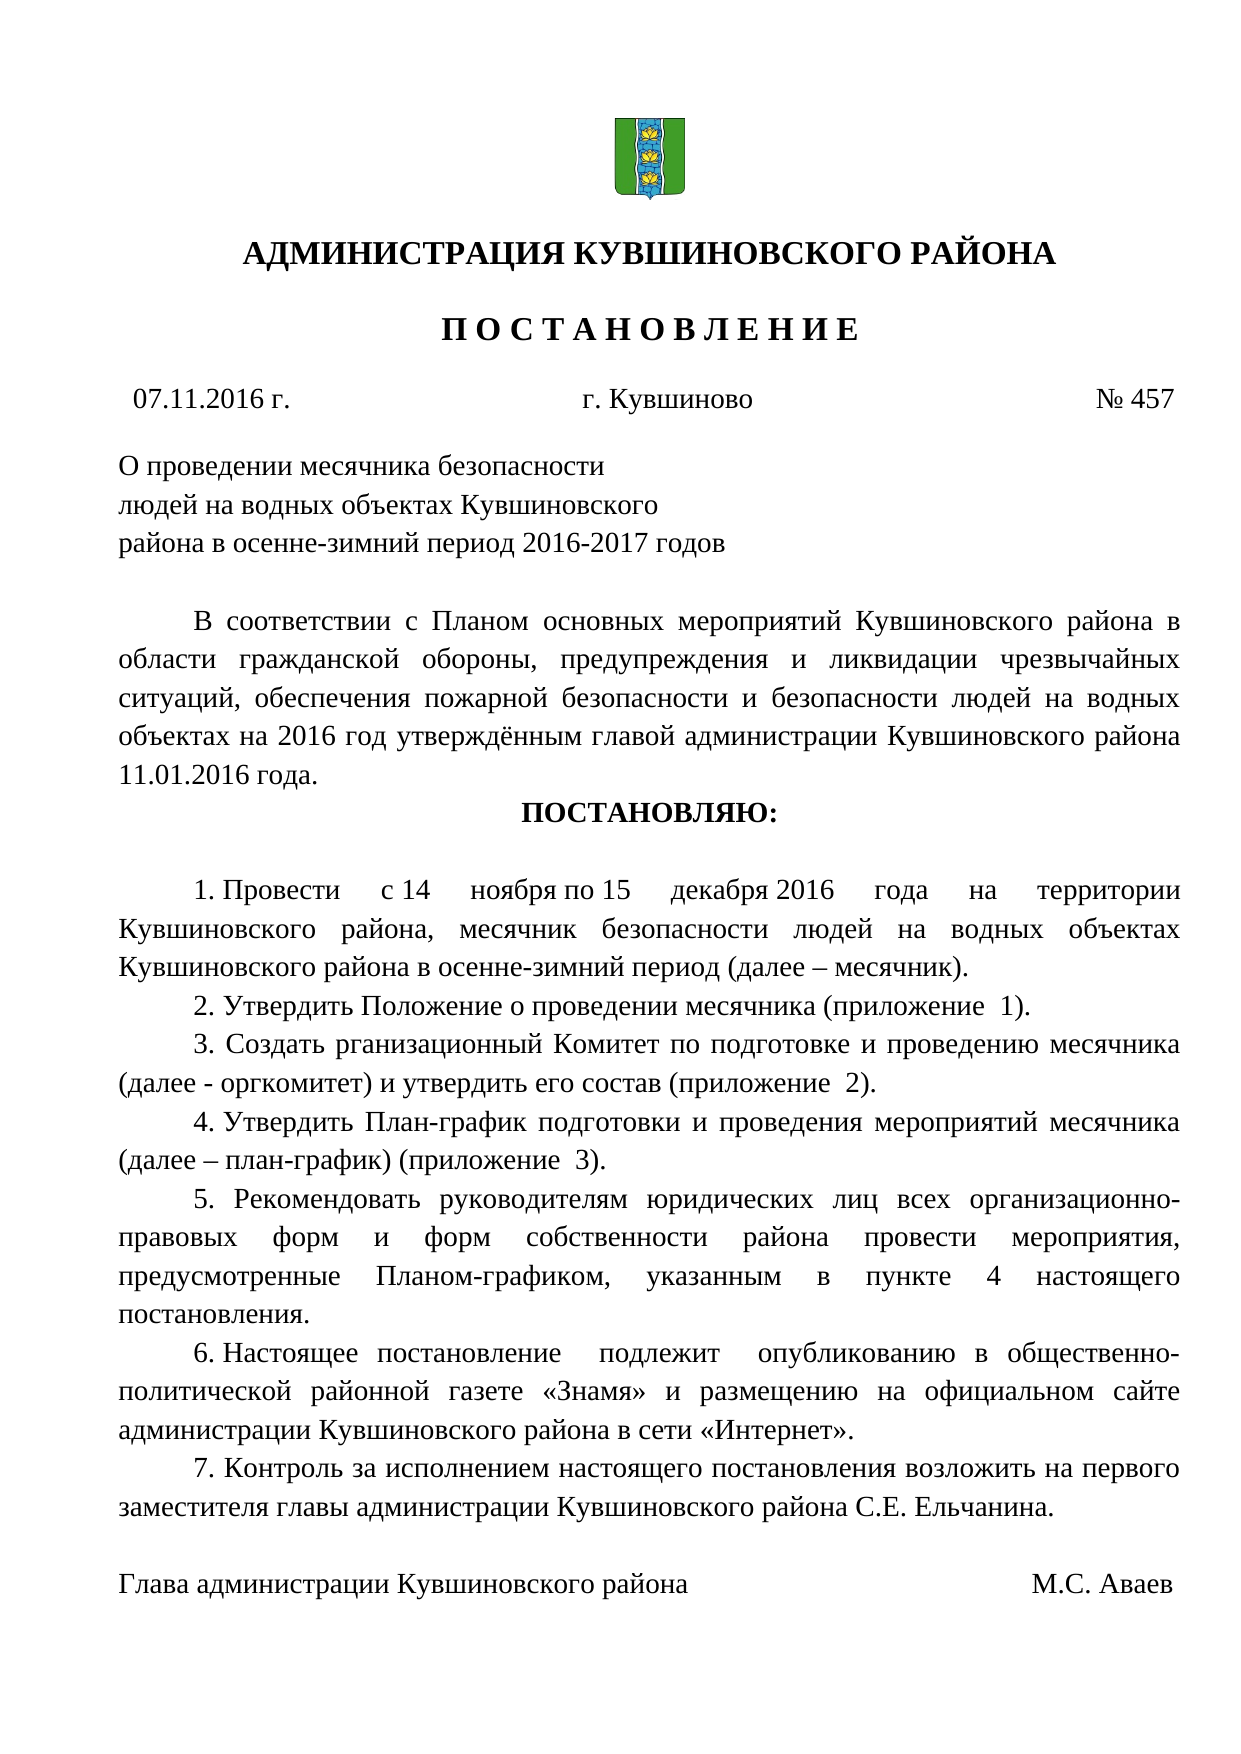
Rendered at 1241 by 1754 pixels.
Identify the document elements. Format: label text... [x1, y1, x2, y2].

text 1. Провести с 14 ноября по 15 декабря 2016 года на территории Кувшиновского района, месячник безопасности людей на водных объектах Кувшиновского района в осенне-зимний период (далее – месячник). [118, 872, 1181, 983]
title 07.11.2016 г. г. Кувшиново № 457 [118, 381, 1181, 415]
text ПОСТАНОВЛЯЮ: [118, 795, 1181, 829]
text 2. Утвердить Положение о проведении месячника (приложение 1). [118, 988, 1181, 1022]
text 5. Рекомендовать руководителям юридических лиц всех организационно-правовых форм и форм собственности района провести мероприятия, предусмотренные Планом-графиком, указанным в пункте 4 настоящего постановления. [118, 1181, 1181, 1330]
picture [614, 118, 685, 200]
title О проведении месячника безопасности [118, 448, 1181, 482]
text 6. Настоящее постановление подлежит опубликованию в общественно-политической районной газете «Знамя» и размещению на официальном сайте администрации Кувшиновского района в сети «Интернет». [118, 1335, 1181, 1446]
title П О С Т А Н О В Л Е Н И Е [118, 309, 1181, 348]
text 3. Создать рганизационный Комитет по подготовке и проведению месячника (далее - оргкомитет) и утвердить его состав (приложение 2). [118, 1027, 1181, 1099]
text 7. Контроль за исполнением настоящего постановления возложить на первого заместителя главы администрации Кувшиновского района С.Е. Ельчанина. [118, 1451, 1181, 1523]
text Глава администрации Кувшиновского района М.С. Аваев [118, 1566, 1181, 1600]
text 4. Утвердить План-график подготовки и проведения мероприятий месячника (далее – план-график) (приложение 3). [118, 1104, 1181, 1176]
title АДМИНИСТРАЦИЯ КУВШИНОВСКОГО РАЙОНА [118, 233, 1181, 271]
text В соответствии с Планом основных мероприятий Кувшиновского района в области гражданской обороны, предупреждения и ликвидации чрезвычайных ситуаций, обеспечения пожарной безопасности и безопасности людей на водных объектах на 2016 год утверждённым главой администрации Кувшиновского района 11.01.2016 года. [118, 603, 1181, 790]
title района в осенне-зимний период 2016-2017 годов [118, 526, 1181, 559]
title людей на водных объектах Кувшиновского [118, 487, 1181, 521]
